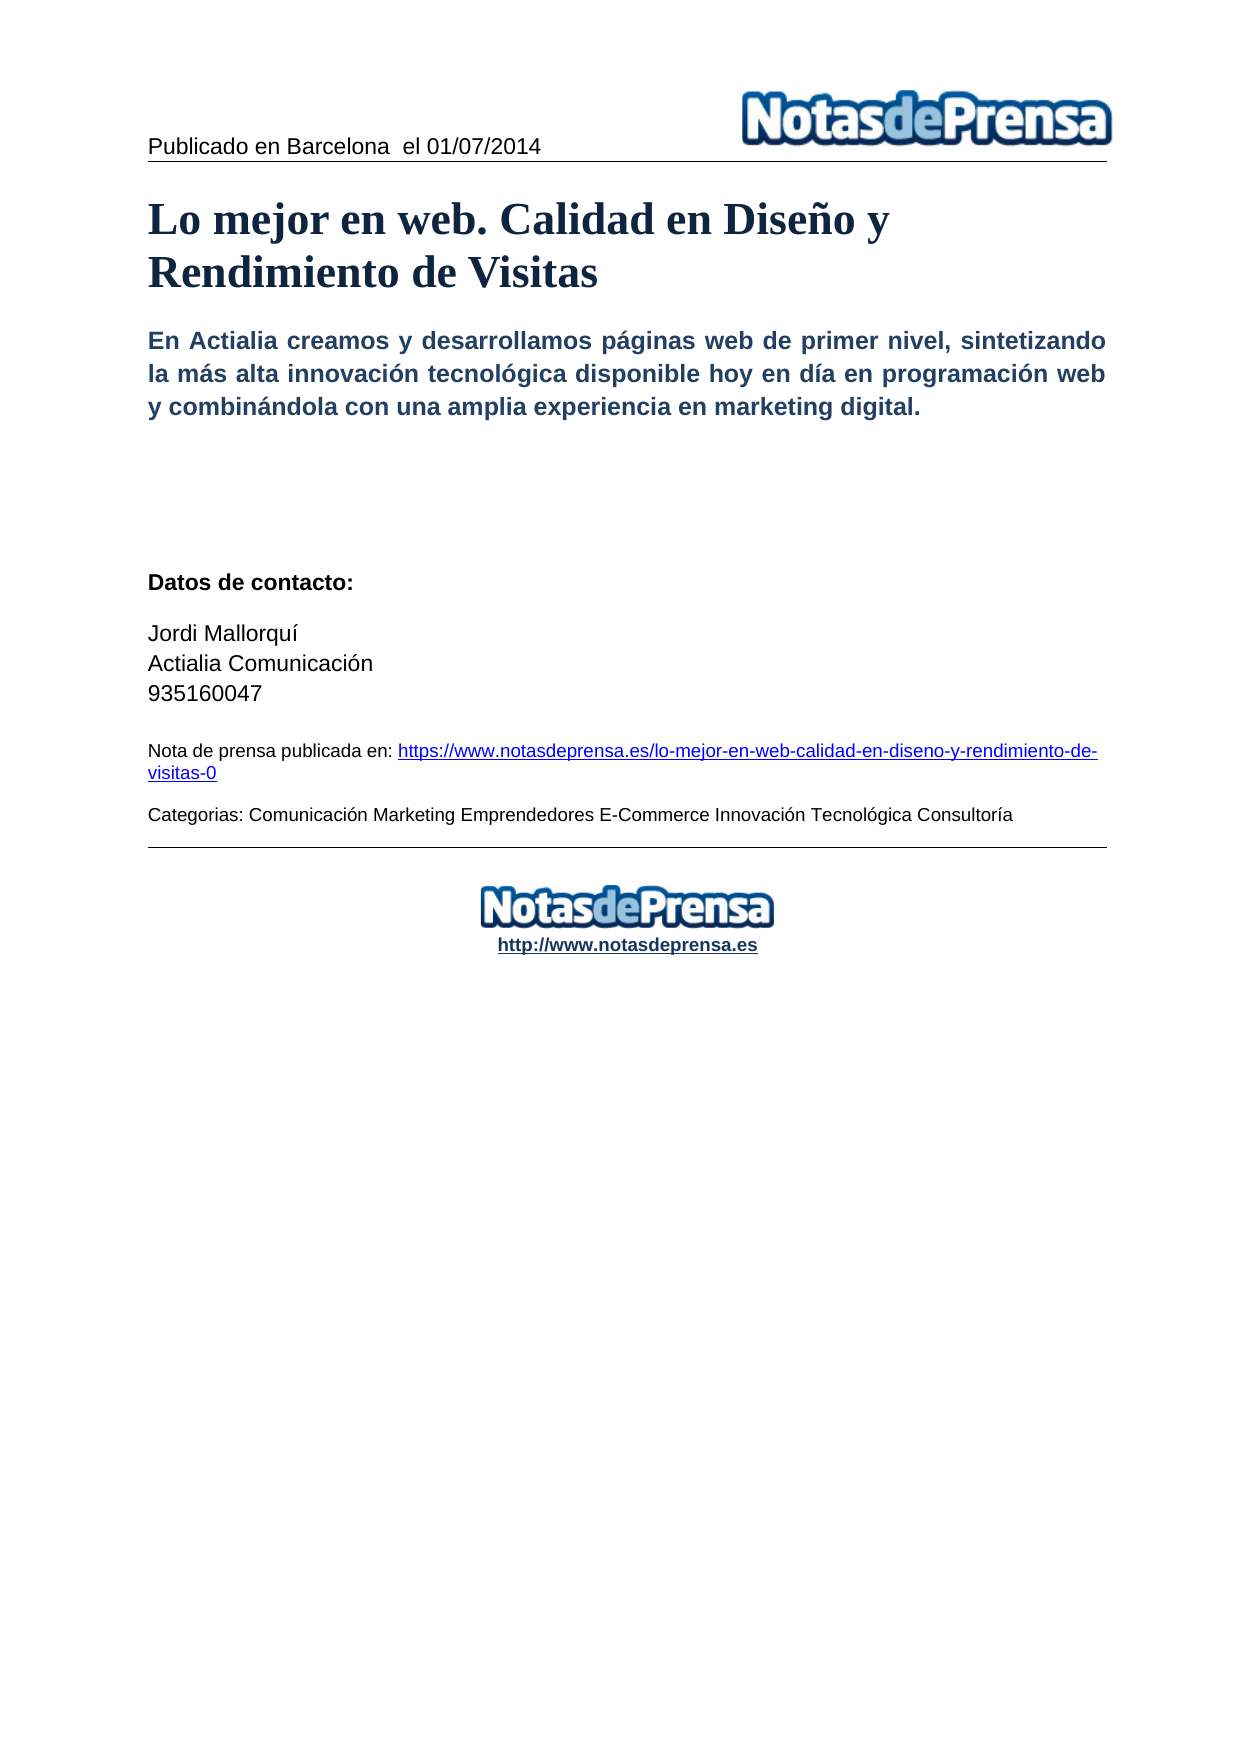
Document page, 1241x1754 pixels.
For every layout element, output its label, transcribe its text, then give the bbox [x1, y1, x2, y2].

picture [742, 90, 1113, 148]
text http://www.notasdeprensa.es [148, 934, 1107, 955]
text Jordi Mallorquí [148, 619, 1063, 646]
text Categorias: Comunicación Marketing Emprendedores E-Commerce Innovación Tecnológica Consultoría [148, 804, 1107, 826]
text Datos de contacto: [148, 568, 1107, 595]
text Actialia Comunicación [148, 650, 1063, 676]
picture [480, 884, 775, 930]
text Publicado en Barcelona el 01/07/2014 [148, 133, 1107, 161]
subtitle En Actialia creamos y desarrollamos páginas web de primer nivel, sintetizando la más alta innovación tecnológica disponible hoy en día en programación web y combinándola con una amplia experiencia en marketing digital. [148, 326, 1107, 421]
text 935160047 [148, 680, 1063, 706]
subtitle Lo mejor en web. Calidad en Diseño y Rendimiento de Visitas [148, 192, 1107, 297]
text Nota de prensa publicada en: https://www.notasdeprensa.es/lo-mejor-en-web-calidad-en-diseno-y-rendimiento-de-visitas-0 [148, 740, 1107, 783]
